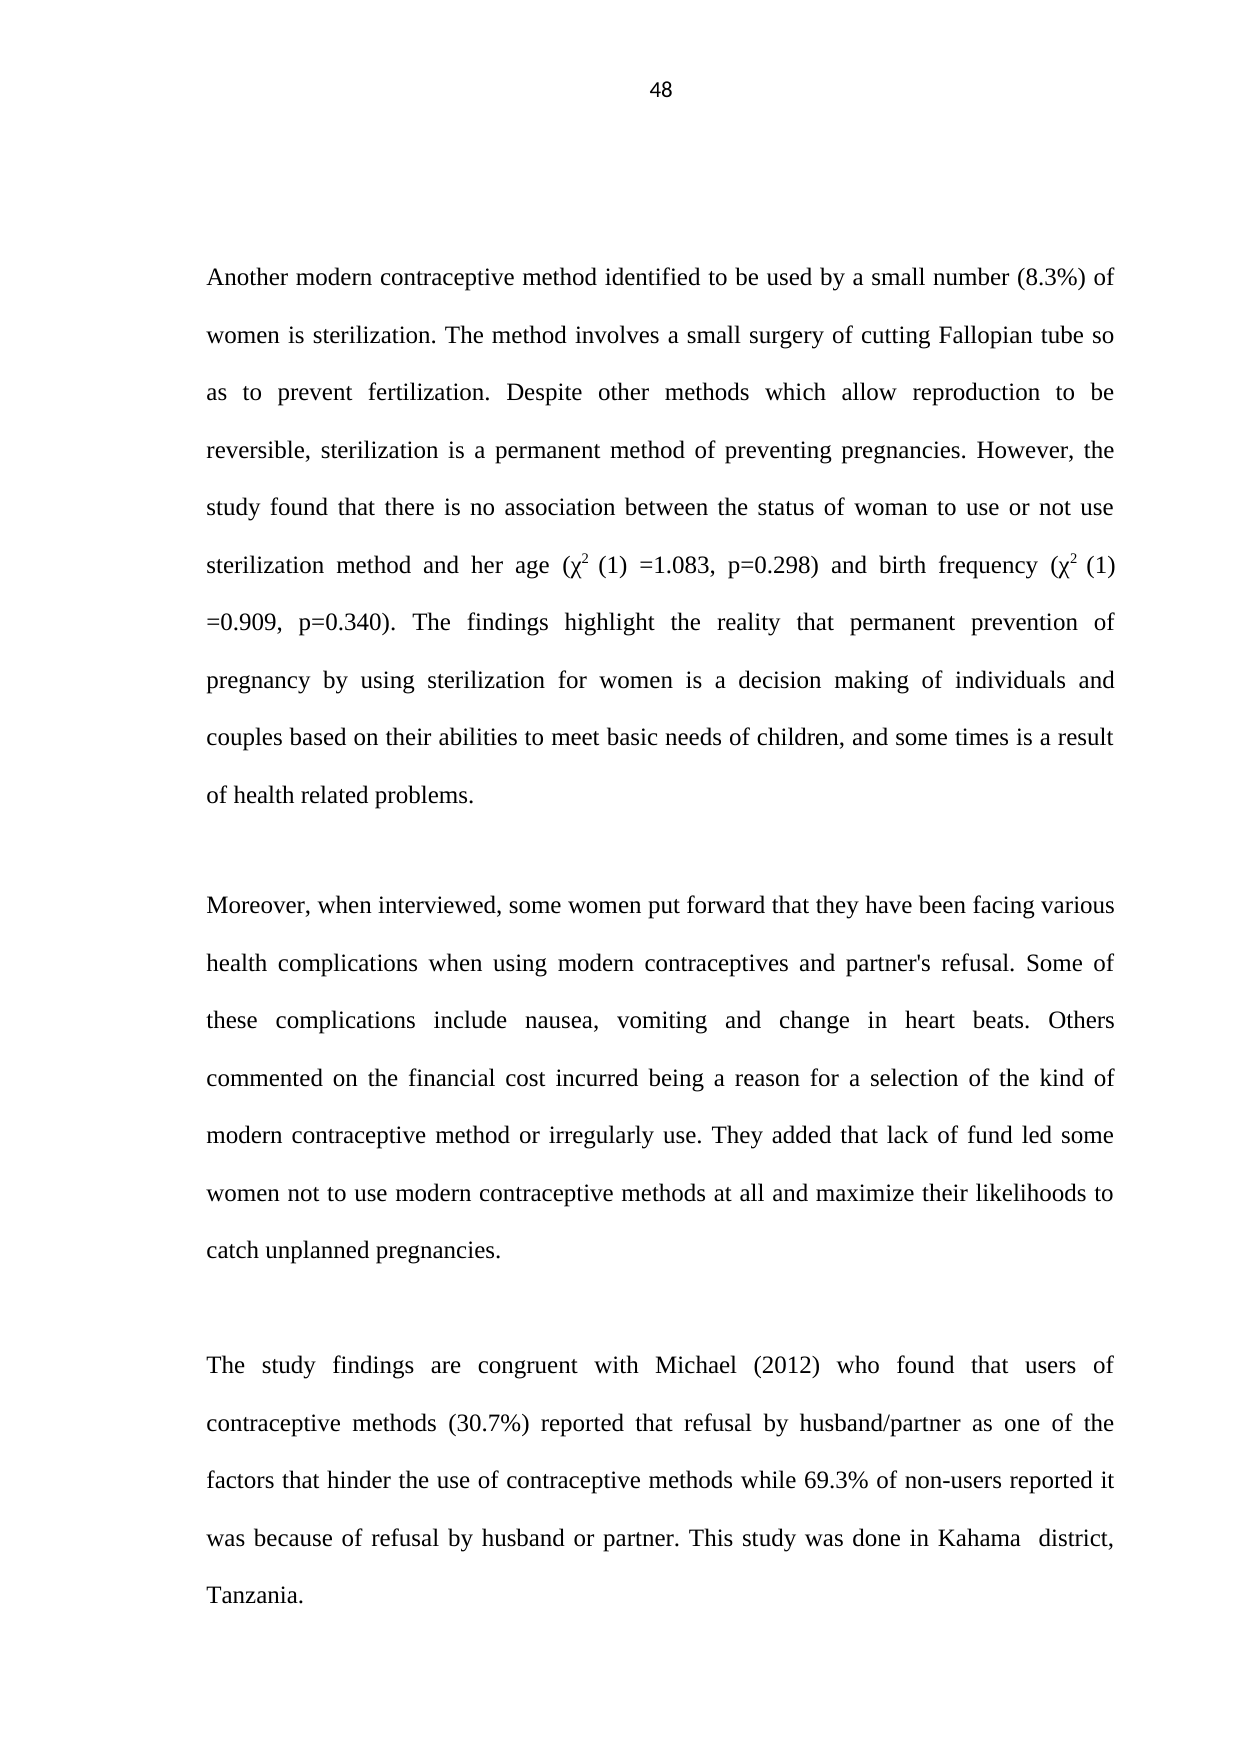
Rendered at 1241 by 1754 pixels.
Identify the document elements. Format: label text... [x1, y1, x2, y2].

text Moreover, when interviewed, some women put forward that they have been facing various health complications when using modern contraceptives and partner's refusal. Some of these complications include nausea, vomiting and change in heart beats. Others commented on the financial cost incurred being a reason for a selection of the kind of modern contraceptive method or irregularly use. They added that lack of fund led some women not to use modern contraceptive methods at all and maximize their likelihoods to catch unplanned pregnancies. [206, 891, 1116, 1264]
text The study findings are congruent with Michael (2012) who found that users of contraceptive methods (30.7%) reported that refusal by husband/partner as one of the factors that hinder the use of contraceptive methods while 69.3% of non-users reported it was because of refusal by husband or partner. This study was done in Kahama district, Tanzania. [206, 1351, 1116, 1609]
text Another modern contraceptive method identified to be used by a small number (8.3%) of women is sterilization. The method involves a small surgery of cutting Fallopian tube so as to prevent fertilization. Despite other methods which allow reproduction to be reversible, sterilization is a permanent method of preventing pregnancies. However, the study found that there is no association between the status of woman to use or not use sterilization method and her age (χ2 (1) =1.083, p=0.298) and birth frequency (χ2 (1) =0.909, p=0.340). The findings highlight the reality that permanent prevention of pregnancy by using sterilization for women is a decision making of individuals and couples based on their abilities to meet basic needs of children, and some times is a result of health related problems. [206, 262, 1116, 809]
